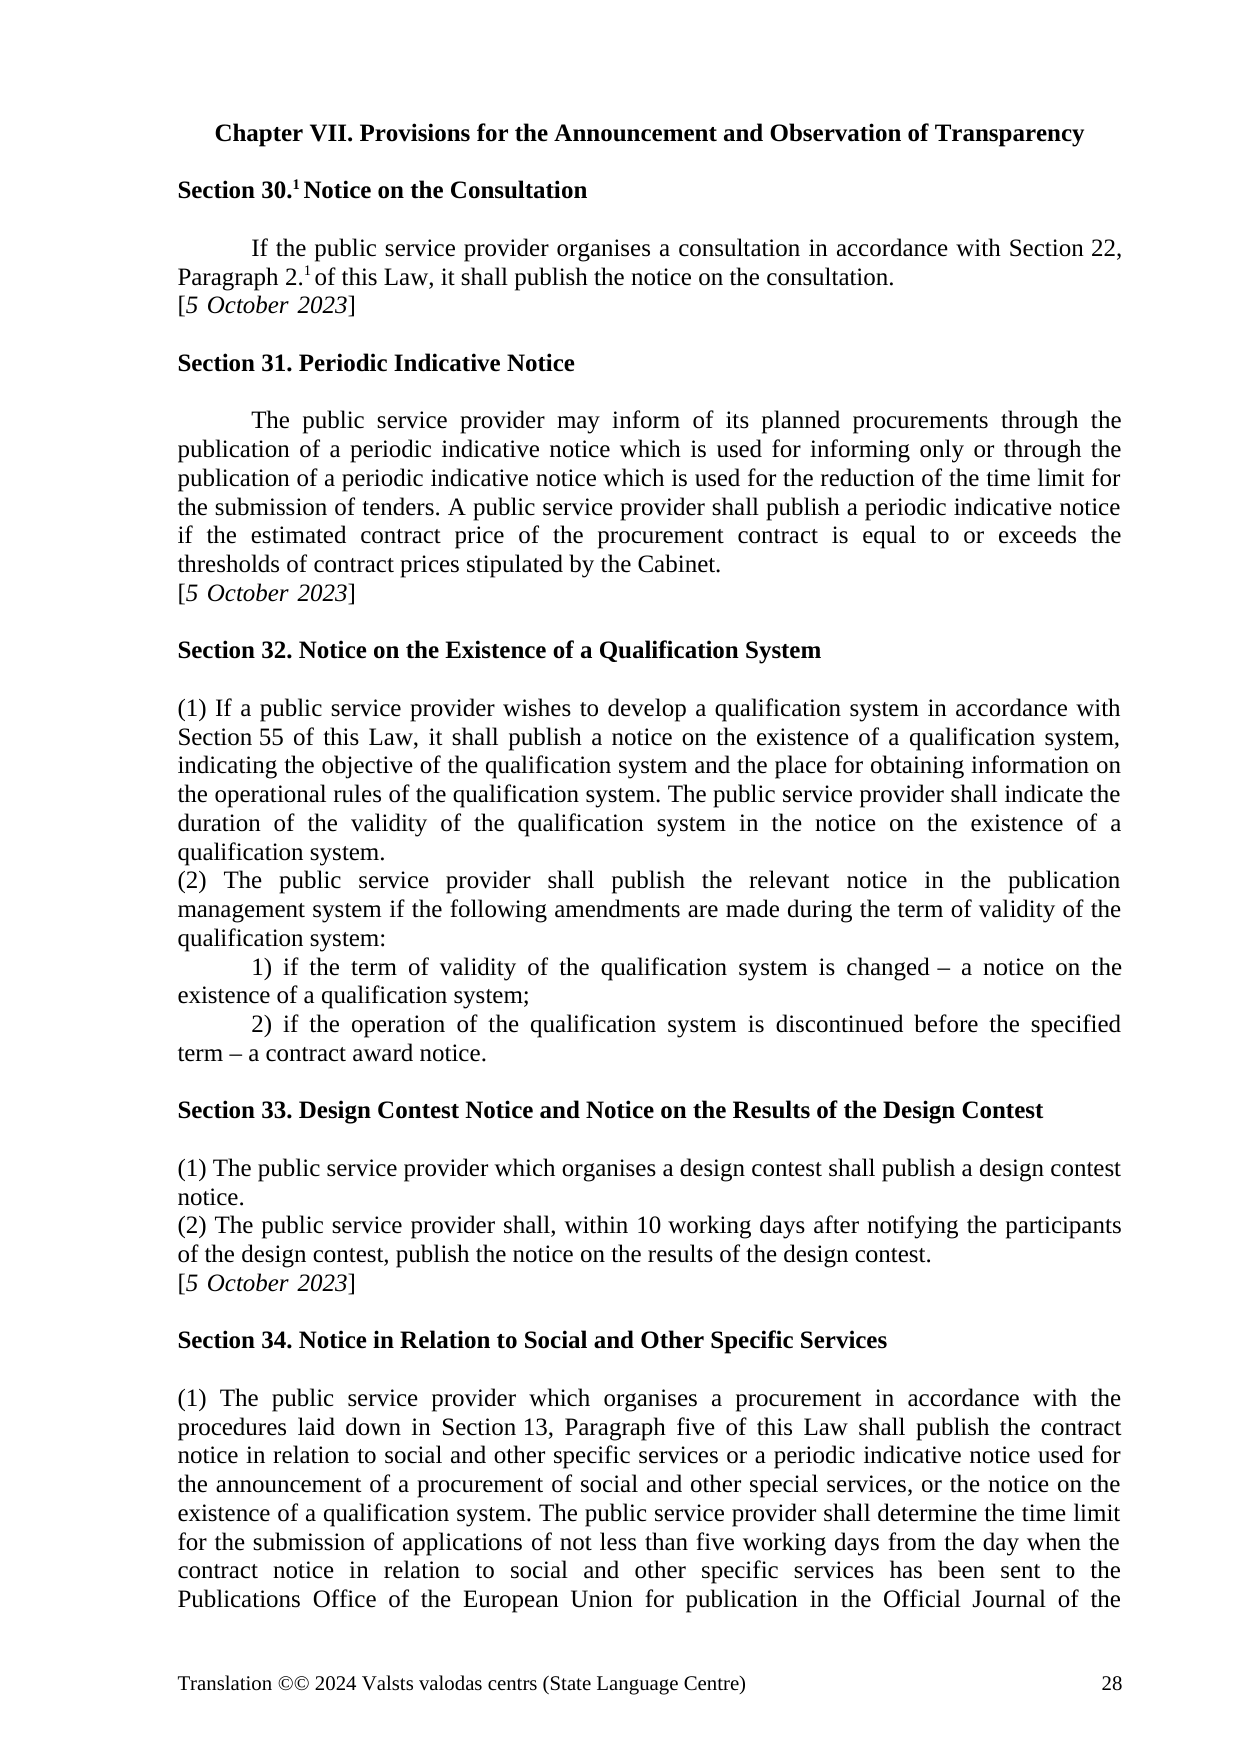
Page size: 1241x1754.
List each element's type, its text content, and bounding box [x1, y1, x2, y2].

text Section 33. Design Contest Notice and Notice on the Results of the Design Contest [177, 1096, 1122, 1124]
text (2) The public service provider shall publish the relevant notice in the publication management system if the following amendments are made during the term of validity of the qualification system: [177, 866, 1122, 952]
text Section 31. Periodic Indicative Notice [177, 348, 1122, 377]
text 2) if the operation of the qualification system is discontinued before the specified term – a contract award notice. [177, 1009, 1122, 1067]
text If the public service provider organises a consultation in accordance with Section 22, Paragraph 2.1 of this Law, it shall publish the notice on the consultation. [177, 233, 1122, 291]
text Chapter VII. Provisions for the Announcement and Observation of Transparency [177, 118, 1122, 147]
text [5 October 2023] [177, 578, 1122, 607]
text 1) if the term of validity of the qualification system is changed – a notice on the existence of a qualification system; [177, 952, 1122, 1009]
text [5 October 2023] [177, 1268, 1122, 1297]
text The public service provider may inform of its planned procurements through the publication of a periodic indicative notice which is used for informing only or through the publication of a periodic indicative notice which is used for the reduction of the time limit for the submission of tenders. A public service provider shall publish a periodic indicative notice if the estimated contract price of the procurement contract is equal to or exceeds the thresholds of contract prices stipulated by the Cabinet. [177, 406, 1122, 578]
text [5 October 2023] [177, 291, 1122, 319]
text (2) The public service provider shall, within 10 working days after notifying the participants of the design contest, publish the notice on the results of the design contest. [177, 1211, 1122, 1268]
text Section 30.1 Notice on the Consultation [177, 176, 1122, 204]
text Section 32. Notice on the Existence of a Qualification System [177, 636, 1122, 664]
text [177, 1383, 1122, 1613]
text Section 34. Notice in Relation to Social and Other Specific Services [177, 1326, 1122, 1354]
text (1) The public service provider which organises a design contest shall publish a design contest notice. [177, 1153, 1122, 1211]
text (1) If a public service provider wishes to develop a qualification system in accordance with Section 55 of this Law, it shall publish a notice on the existence of a qualification system, indicating the objective of the qualification system and the place for obtaining information on the operational rules of the qualification system. The public service provider shall indicate the duration of the validity of the qualification system in the notice on the existence of a qualification system. [177, 693, 1122, 866]
